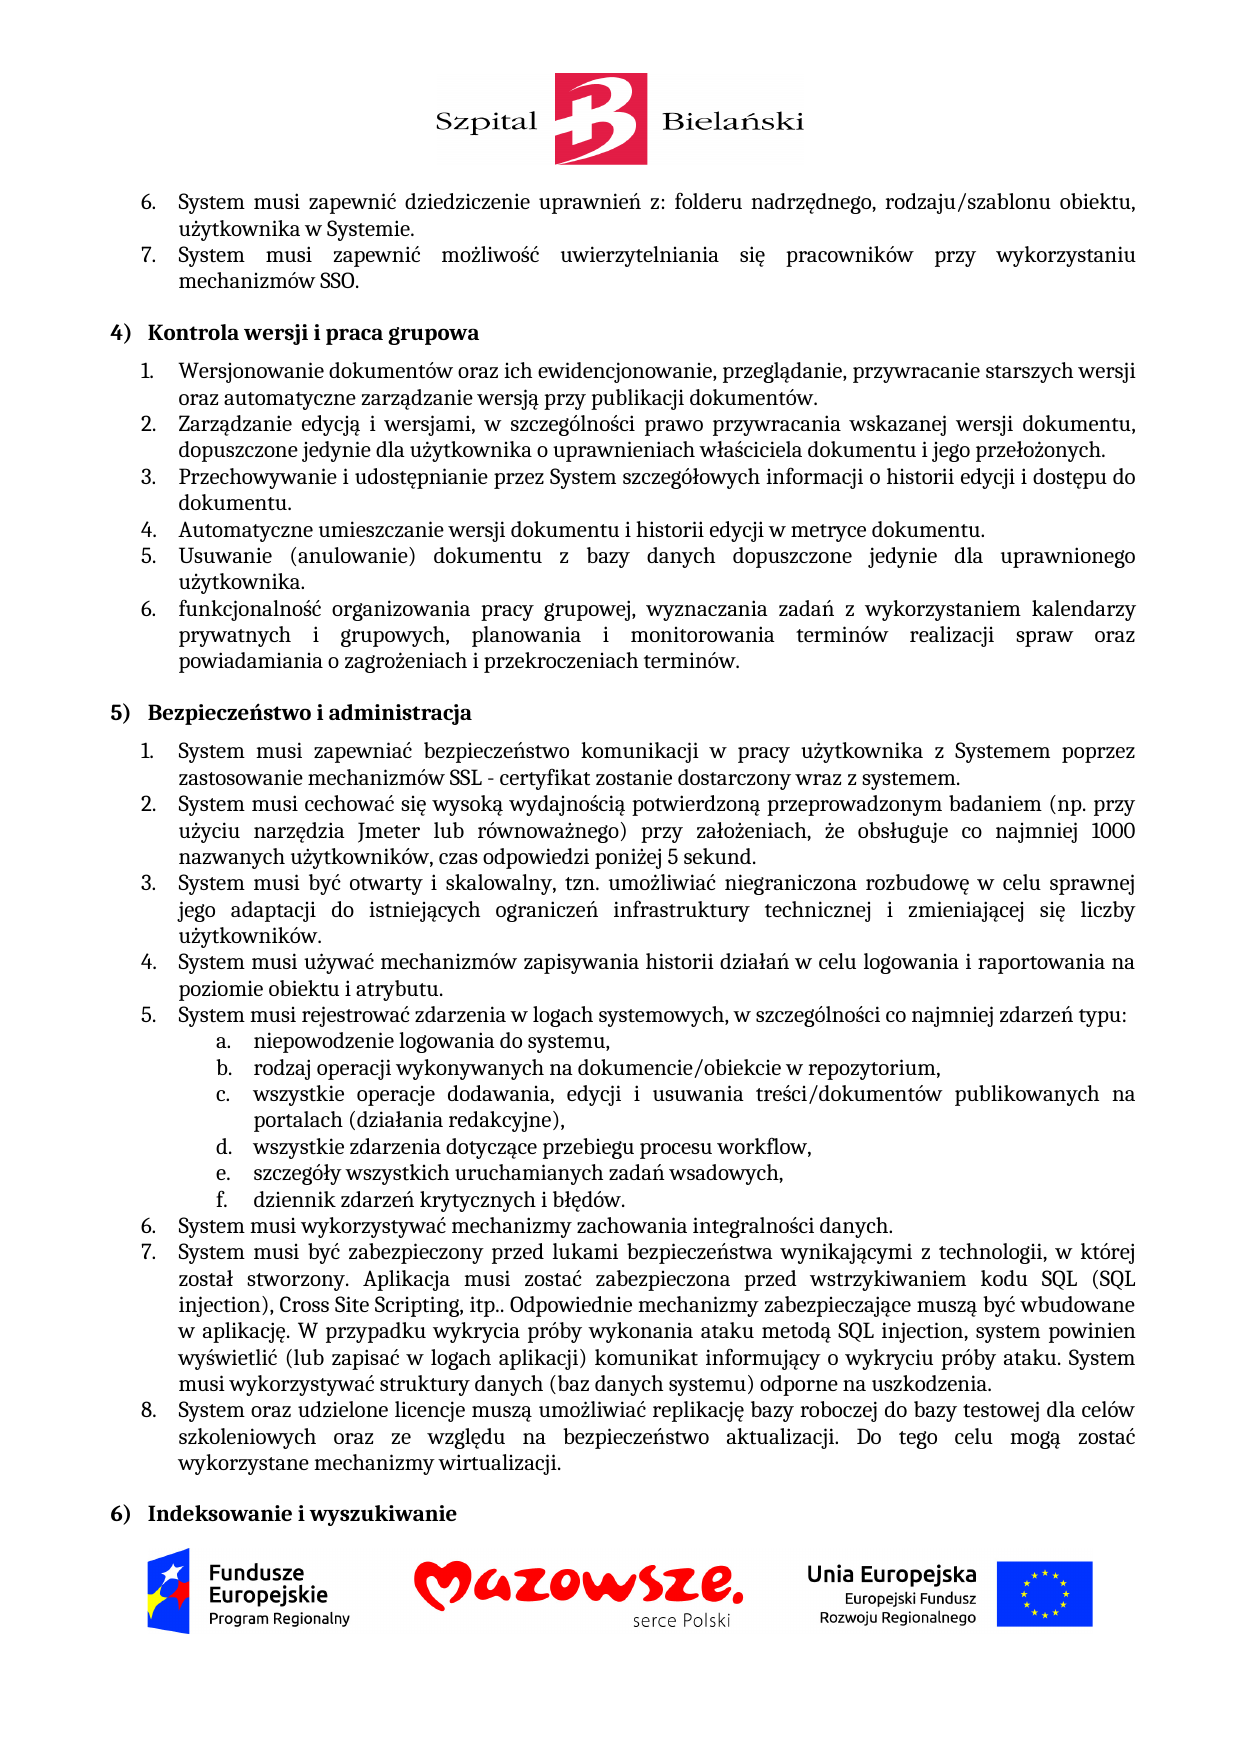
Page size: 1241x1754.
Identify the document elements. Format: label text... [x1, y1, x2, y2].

list Usuwanie (anulowanie) dokumentu z bazy danych dopuszczone jedynie dla uprawnionego użytkownika. [141, 543, 1137, 595]
list rodzaj operacji wykonywanych na dokumencie/obiekcie w repozytorium, [216, 1054, 1137, 1081]
list Automatyczne umieszczanie wersji dokumentu i historii edycji w metryce dokumentu. [141, 516, 1137, 543]
list System musi używać mechanizmów zapisywania historii działań w celu logowania i raportowania na poziomie obiektu i atrybutu. [141, 949, 1137, 1002]
list Indeksowanie i wyszukiwanie [110, 1501, 931, 1528]
list System musi zapewniać bezpieczeństwo komunikacji w pracy użytkownika z Systemem poprzez zastosowanie mechanizmów SSL - certyfikat zostanie dostarczony wraz z systemem. [141, 738, 1137, 791]
list wszystkie zdarzenia dotyczące przebiegu procesu workflow, [216, 1134, 1137, 1160]
list System musi wykorzystywać mechanizmy zachowania integralności danych. [141, 1213, 1137, 1239]
list System musi być zabezpieczony przed lukami bezpieczeństwa wynikającymi z technologii, w której został stworzony. Aplikacja musi zostać zabezpieczona przed wstrzykiwaniem kodu SQL (SQL injection), Cross Site Scripting, itp.. Odpowiednie mechanizmy zabezpieczające muszą być wbudowane w aplikację. W przypadku wykrycia próby wykonania ataku metodą SQL injection, system powinien wyświetlić (lub zapisać w logach aplikacji) komunikat informujący o wykryciu próby ataku. System musi wykorzystywać struktury danych (baz danych systemu) odporne na uszkodzenia. [141, 1239, 1137, 1397]
list System musi cechować się wysoką wydajnością potwierdzoną przeprowadzonym badaniem (np. przy użyciu narzędzia Jmeter lub równoważnego) przy założeniach, że obsługuje co najmniej 1000 nazwanych użytkowników, czas odpowiedzi poniżej 5 sekund. [141, 791, 1137, 870]
list niepowodzenie logowania do systemu, [216, 1028, 1137, 1054]
list wszystkie operacje dodawania, edycji i usuwania treści/dokumentów publikowanych na portalach (działania redakcyjne), [216, 1081, 1137, 1134]
list szczegóły wszystkich uruchamianych zadań wsadowych, [216, 1160, 1137, 1186]
list System musi być otwarty i skalowalny, tzn. umożliwiać niegraniczona rozbudowę w celu sprawnej jego adaptacji do istniejących ograniczeń infrastruktury technicznej i zmieniającej się liczby użytkowników. [141, 870, 1137, 949]
list System musi zapewnić możliwość uwierzytelniania się pracowników przy wykorzystaniu mechanizmów SSO. [141, 242, 1137, 294]
list System oraz udzielone licencje muszą umożliwiać replikację bazy roboczej do bazy testowej dla celów szkoleniowych oraz ze względu na bezpieczeństwo aktualizacji. Do tego celu mogą zostać wykorzystane mechanizmy wirtualizacji. [141, 1397, 1137, 1476]
picture [436, 73, 804, 165]
list Wersjonowanie dokumentów oraz ich ewidencjonowanie, przeglądanie, przywracanie starszych wersji oraz automatyczne zarządzanie wersją przy publikacji dokumentów. [141, 358, 1137, 411]
list System musi zapewnić dziedziczenie uprawnień z: folderu nadrzędnego, rodzaju/szablonu obiektu, użytkownika w Systemie. [141, 189, 1137, 242]
list Zarządzanie edycją i wersjami, w szczególności prawo przywracania wskazanej wersji dokumentu, dopuszczone jedynie dla użytkownika o uprawnieniach właściciela dokumentu i jego przełożonych. [141, 411, 1137, 464]
list dziennik zdarzeń krytycznych i błędów. [216, 1186, 1137, 1213]
list Przechowywanie i udostępnianie przez System szczegółowych informacji o historii edycji i dostępu do dokumentu. [141, 464, 1137, 516]
picture [147, 1548, 1093, 1634]
list System musi rejestrować zdarzenia w logach systemowych, w szczególności co najmniej zdarzeń typu: [141, 1002, 1137, 1028]
list funkcjonalność organizowania pracy grupowej, wyznaczania zadań z wykorzystaniem kalendarzy prywatnych i grupowych, planowania i monitorowania terminów realizacji spraw oraz powiadamiania o zagrożeniach i przekroczeniach terminów. [141, 595, 1137, 674]
list Kontrola wersji i praca grupowa [110, 319, 931, 346]
list Bezpieczeństwo i administracja [110, 699, 931, 726]
